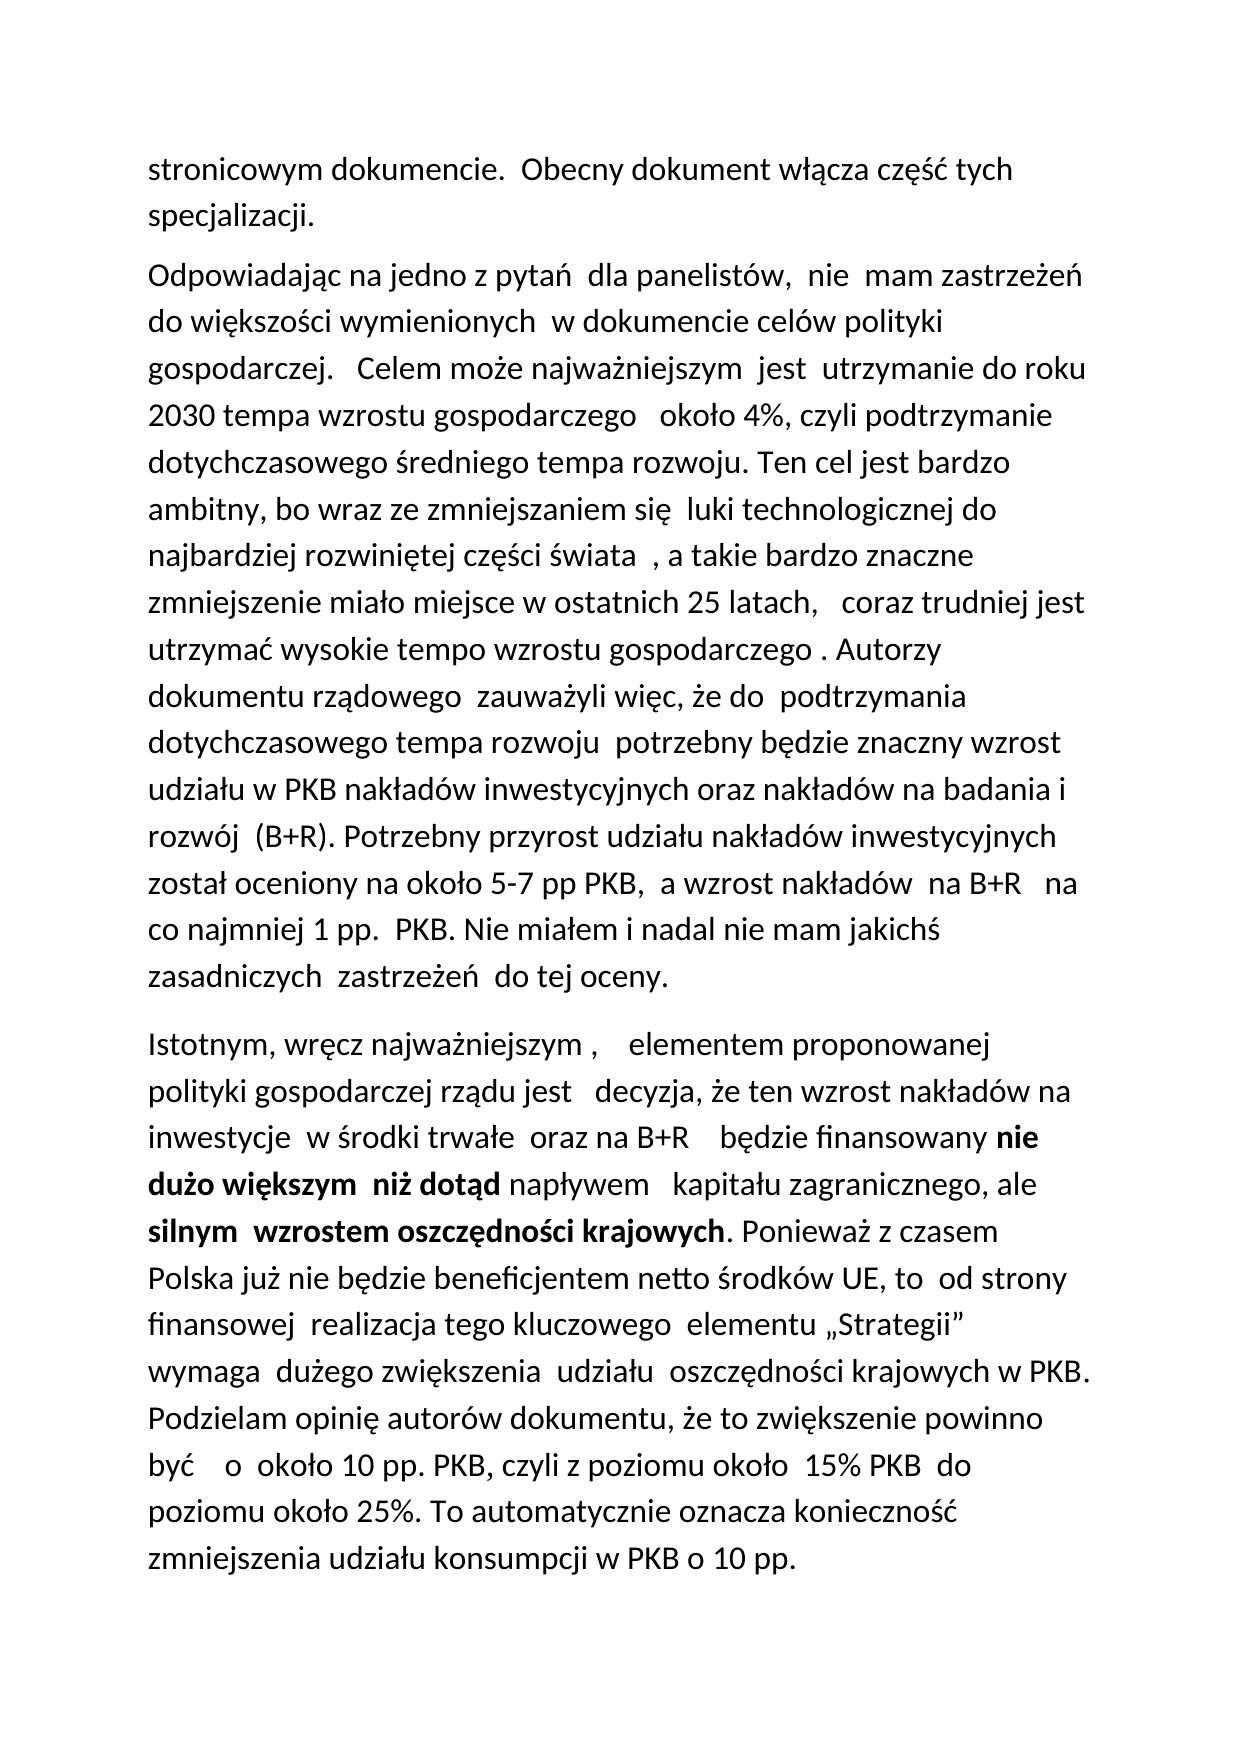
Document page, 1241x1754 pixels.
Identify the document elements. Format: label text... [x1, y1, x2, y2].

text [148, 148, 1093, 235]
text Istotnym, wręcz najważniejszym , elementem proponowanej polityki gospodarczej rządu jest decyzja, że ten wzrost nakładów na inwestycje w środki trwałe oraz na B+R będzie finansowany nie dużo większym niż dotąd napływem kapitału zagranicznego, ale silnym wzrostem oszczędności krajowych. Ponieważ z czasem Polska już nie będzie beneficjentem netto środków UE, to od strony finansowej realizacja tego kluczowego elementu „Strategii” wymaga dużego zwiększenia udziału oszczędności krajowych w PKB. Podzielam opinię autorów dokumentu, że to zwiększenie powinno być o około 10 pp. PKB, czyli z poziomu około 15% PKB do poziomu około 25%. To automatycznie oznacza konieczność zmniejszenia udziału konsumpcji w PKB o 10 pp. [148, 1023, 1093, 1578]
text Odpowiadając na jedno z pytań dla panelistów, nie mam zastrzeżeń do większości wymienionych w dokumencie celów polityki gospodarczej. Celem może najważniejszym jest utrzymanie do roku 2030 tempa wzrostu gospodarczego około 4%, czyli podtrzymanie dotychczasowego średniego tempa rozwoju. Ten cel jest bardzo ambitny, bo wraz ze zmniejszaniem się luki technologicznej do najbardziej rozwiniętej części świata , a takie bardzo znaczne zmniejszenie miało miejsce w ostatnich 25 latach, coraz trudniej jest utrzymać wysokie tempo wzrostu gospodarczego . Autorzy dokumentu rządowego zauważyli więc, że do podtrzymania dotychczasowego tempa rozwoju potrzebny będzie znaczny wzrost udziału w PKB nakładów inwestycyjnych oraz nakładów na badania i rozwój (B+R). Potrzebny przyrost udziału nakładów inwestycyjnych został oceniony na około 5-7 pp PKB, a wzrost nakładów na B+R na co najmniej 1 pp. PKB. Nie miałem i nadal nie mam jakichś zasadniczych zastrzeżeń do tej oceny. [148, 254, 1093, 996]
